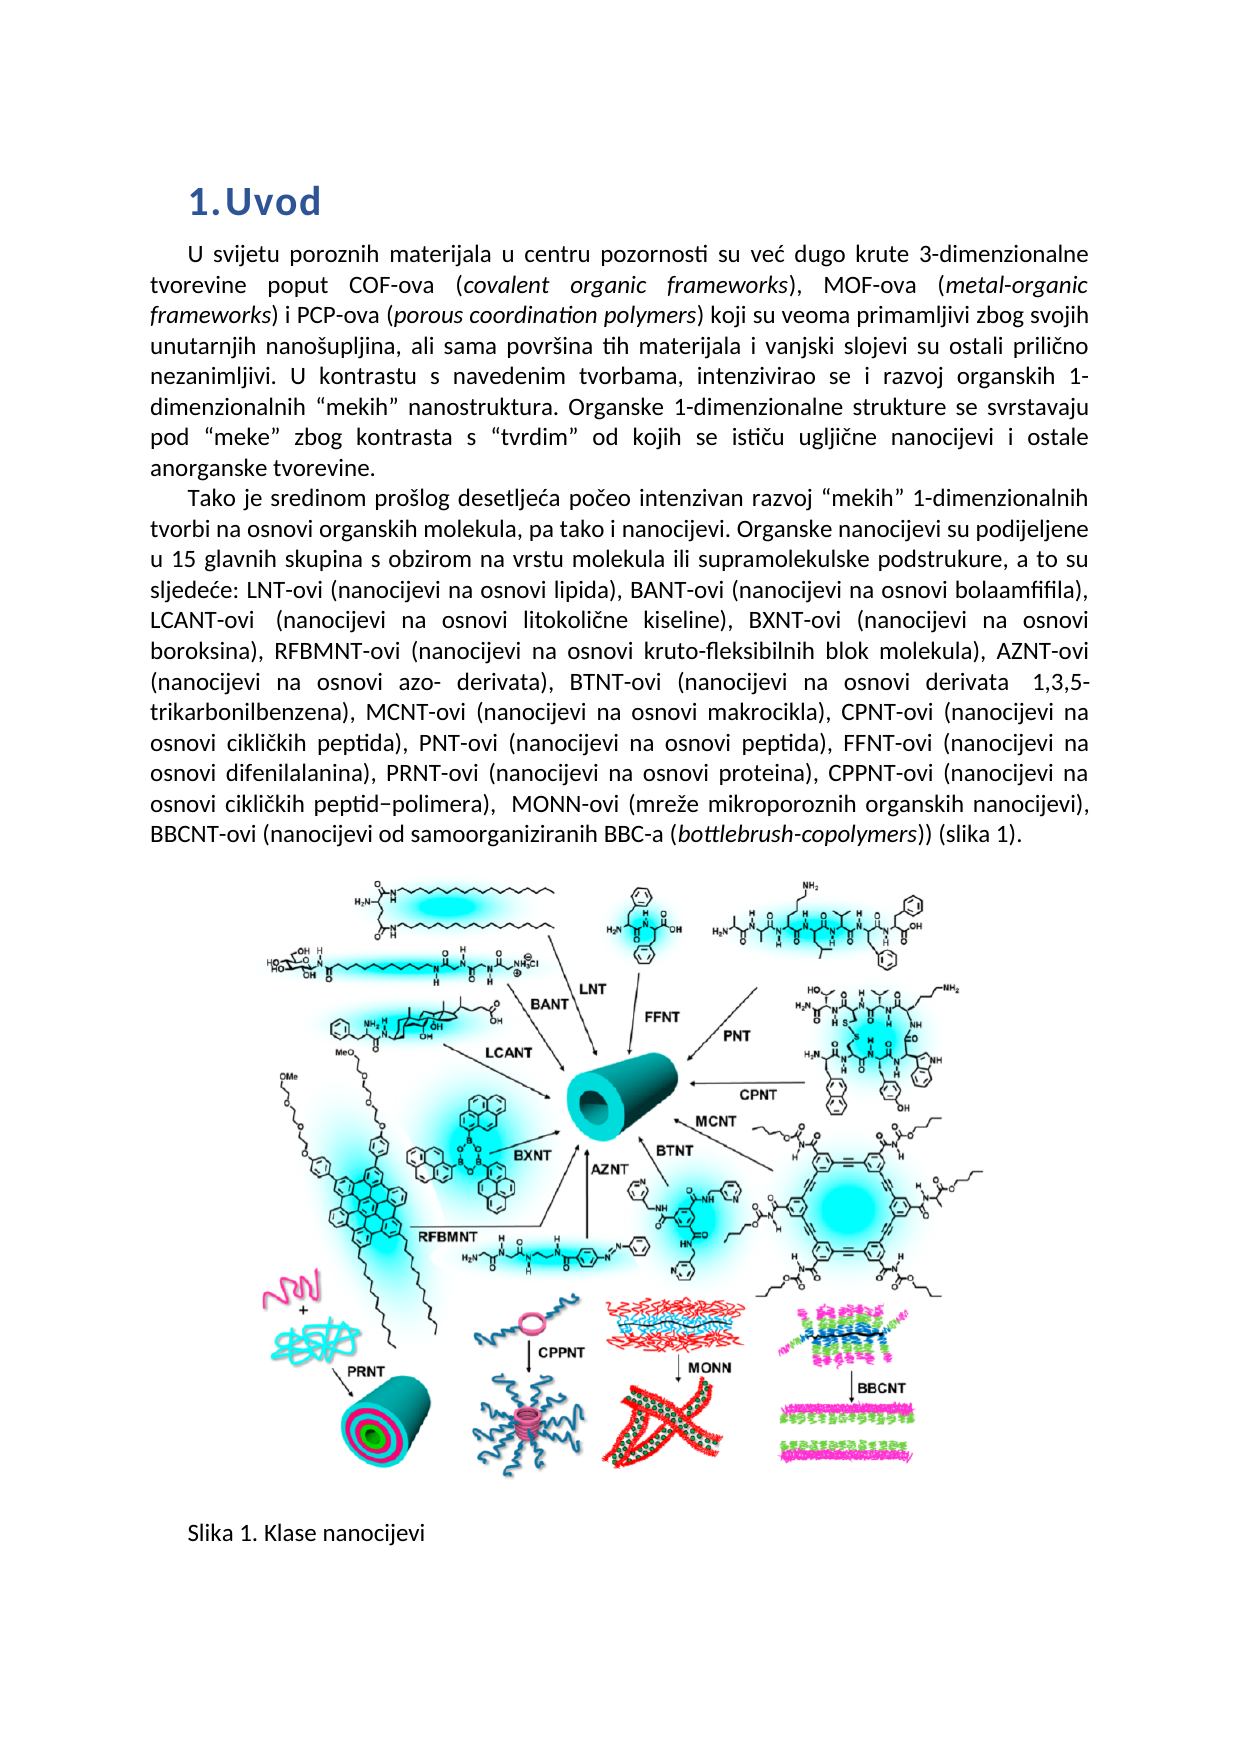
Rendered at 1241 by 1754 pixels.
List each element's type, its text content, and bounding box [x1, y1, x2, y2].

text Tako je sredinom prošlog desetljeća počeo intenzivan razvoj “mekih” 1-dimenzionalnih tvorbi na osnovi organskih molekula, pa tako i nanocijevi. Organske nanocijevi su podijeljene u 15 glavnih skupina s obzirom na vrstu molekula ili supramolekulske podstrukure, a to su sljedeće: LNT-ovi (nanocijevi na osnovi lipida), BANT-ovi (nanocijevi na osnovi bolaamfifila), LCANT-ovi (nanocijevi na osnovi litokolične kiseline), BXNT-ovi (nanocijevi na osnovi boroksina), RFBMNT-ovi (nanocijevi na osnovi kruto-fleksibilnih blok molekula), AZNT-ovi (nanocijevi na osnovi azo- derivata), BTNT-ovi (nanocijevi na osnovi derivata 1,3,5-trikarbonilbenzena), MCNT-ovi (nanocijevi na osnovi makrocikla), CPNT-ovi (nanocijevi na osnovi cikličkih peptida), PNT-ovi (nanocijevi na osnovi peptida), FFNT-ovi (nanocijevi na osnovi difenilalanina), PRNT-ovi (nanocijevi na osnovi proteina), CPPNT-ovi (nanocijevi na osnovi cikličkih peptid−polimera), MONN-ovi (mreže mikroporoznih organskih nanocijevi), BBCNT-ovi (nanocijevi od samoorganiziranih BBC-a (bottlebrush-copolymers)) (slika 1). [150, 482, 1090, 849]
subtitle Uvod [187, 175, 1090, 226]
picture [157, 858, 1093, 1481]
text U svijetu poroznih materijala u centru pozornosti su već dugo krute 3-dimenzionalne tvorevine poput COF-ova (covalent organic frameworks), MOF-ova (metal-organic frameworks) i PCP-ova (porous coordination polymers) koji su veoma primamljivi zbog svojih unutarnjih nanošupljina, ali sama površina tih materijala i vanjski slojevi su ostali prilično nezanimljivi. U kontrastu s navedenim tvorbama, intenzivirao se i razvoj organskih 1-dimenzionalnih “mekih” nanostruktura. Organske 1-dimenzionalne strukture se svrstavaju pod “meke” zbog kontrasta s “tvrdim” od kojih se ističu ugljične nanocijevi i ostale anorganske tvorevine. [150, 238, 1090, 482]
